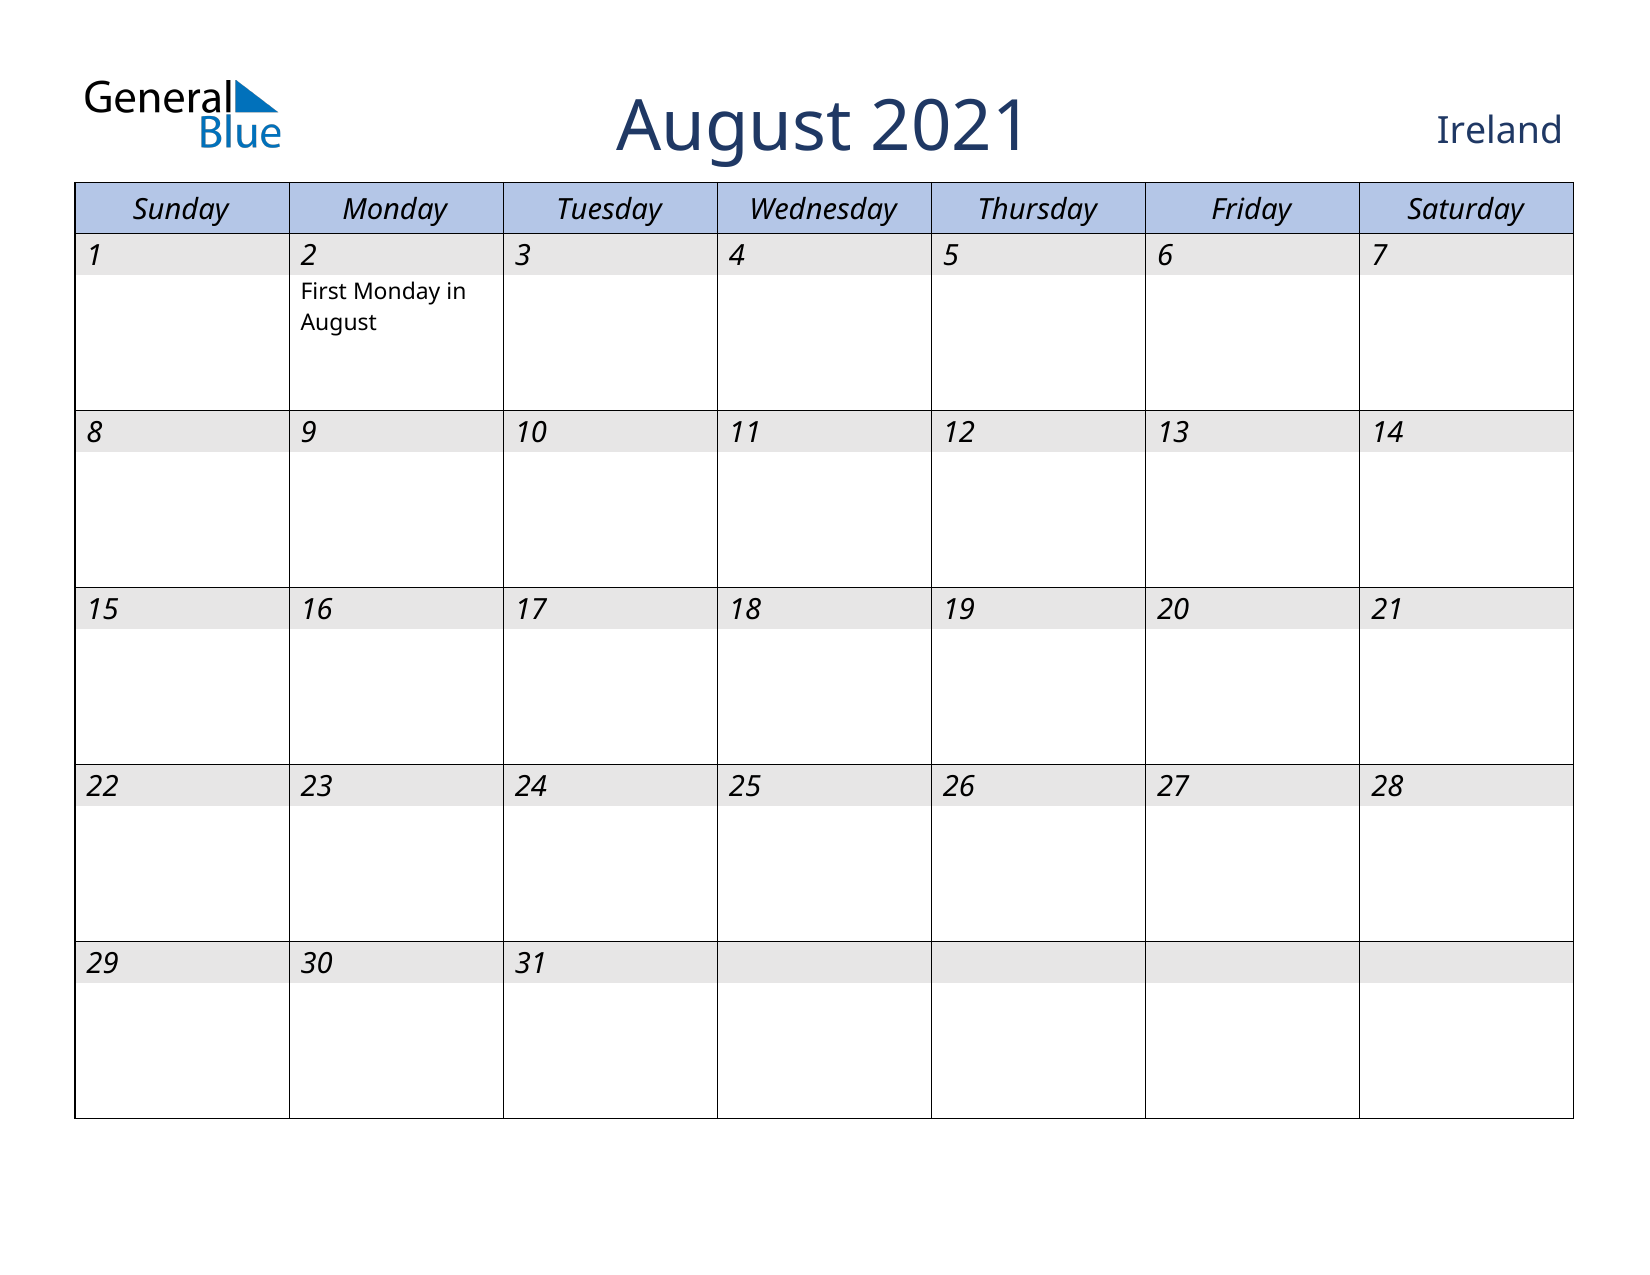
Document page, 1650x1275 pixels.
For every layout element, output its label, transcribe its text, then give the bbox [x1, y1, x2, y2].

table_cell [1146, 629, 1359, 764]
table_cell [290, 806, 503, 941]
table_cell [1360, 942, 1573, 983]
table_cell 17 [504, 588, 717, 629]
table_cell Thursday [932, 183, 1145, 233]
table_cell 19 [932, 588, 1145, 629]
table_cell 23 [290, 765, 503, 806]
table_cell [932, 942, 1145, 983]
table_cell [718, 452, 931, 587]
table_cell [504, 275, 717, 410]
table_cell [718, 806, 931, 941]
table_cell 15 [76, 588, 289, 629]
table_cell [1360, 806, 1573, 941]
table_cell [504, 629, 717, 764]
table_cell 4 [718, 234, 931, 275]
table_cell 6 [1146, 234, 1359, 275]
table_header [75, 75, 503, 182]
picture [85, 80, 281, 148]
table_cell 30 [290, 942, 503, 983]
table_cell 8 [76, 411, 289, 452]
table_cell [76, 629, 289, 764]
table_cell [932, 452, 1145, 587]
table_cell 11 [718, 411, 931, 452]
table_cell Sunday [76, 183, 289, 233]
table_cell 5 [932, 234, 1145, 275]
table_cell First Monday in August [290, 275, 503, 410]
table_cell [290, 452, 503, 587]
table_cell [1360, 983, 1573, 1118]
table_cell [504, 452, 717, 587]
table_cell Wednesday [718, 183, 931, 233]
table_cell 13 [1146, 411, 1359, 452]
table_cell Saturday [1360, 183, 1573, 233]
table_cell Friday [1146, 183, 1359, 233]
table_cell [718, 983, 931, 1118]
table_header Ireland [1146, 75, 1574, 182]
table_cell 9 [290, 411, 503, 452]
table_cell 1 [76, 234, 289, 275]
table_cell [1360, 452, 1573, 587]
table_cell 22 [76, 765, 289, 806]
table_cell 27 [1146, 765, 1359, 806]
table_cell 28 [1360, 765, 1573, 806]
table_cell [504, 983, 717, 1118]
table_cell [76, 275, 289, 410]
table_cell [1146, 275, 1359, 410]
table_cell 31 [504, 942, 717, 983]
table_cell 25 [718, 765, 931, 806]
table_cell 18 [718, 588, 931, 629]
table_cell [290, 629, 503, 764]
table_cell 24 [504, 765, 717, 806]
table_cell [932, 983, 1145, 1118]
table_cell 20 [1146, 588, 1359, 629]
table_cell [76, 983, 289, 1118]
table_cell [76, 806, 289, 941]
table_cell Monday [290, 183, 503, 233]
table_cell [932, 629, 1145, 764]
table_cell 3 [504, 234, 717, 275]
table_cell 14 [1360, 411, 1573, 452]
table_cell 7 [1360, 234, 1573, 275]
table_cell 12 [932, 411, 1145, 452]
table_cell 26 [932, 765, 1145, 806]
table_cell 2 [290, 234, 503, 275]
table_cell [76, 452, 289, 587]
table_cell [504, 806, 717, 941]
table_cell [932, 806, 1145, 941]
table_cell [1360, 629, 1573, 764]
table_cell [290, 983, 503, 1118]
table_cell [932, 275, 1145, 410]
table_header August 2021 [503, 75, 1146, 182]
table_cell [1146, 942, 1359, 983]
table_cell [718, 629, 931, 764]
table_cell Tuesday [504, 183, 717, 233]
table_cell [1146, 452, 1359, 587]
table_cell 21 [1360, 588, 1573, 629]
table_cell 29 [76, 942, 289, 983]
table_cell 16 [290, 588, 503, 629]
table_cell [1146, 983, 1359, 1118]
table_cell [718, 275, 931, 410]
table_cell [1360, 275, 1573, 410]
table_cell 10 [504, 411, 717, 452]
table_cell [1146, 806, 1359, 941]
table_cell [718, 942, 931, 983]
